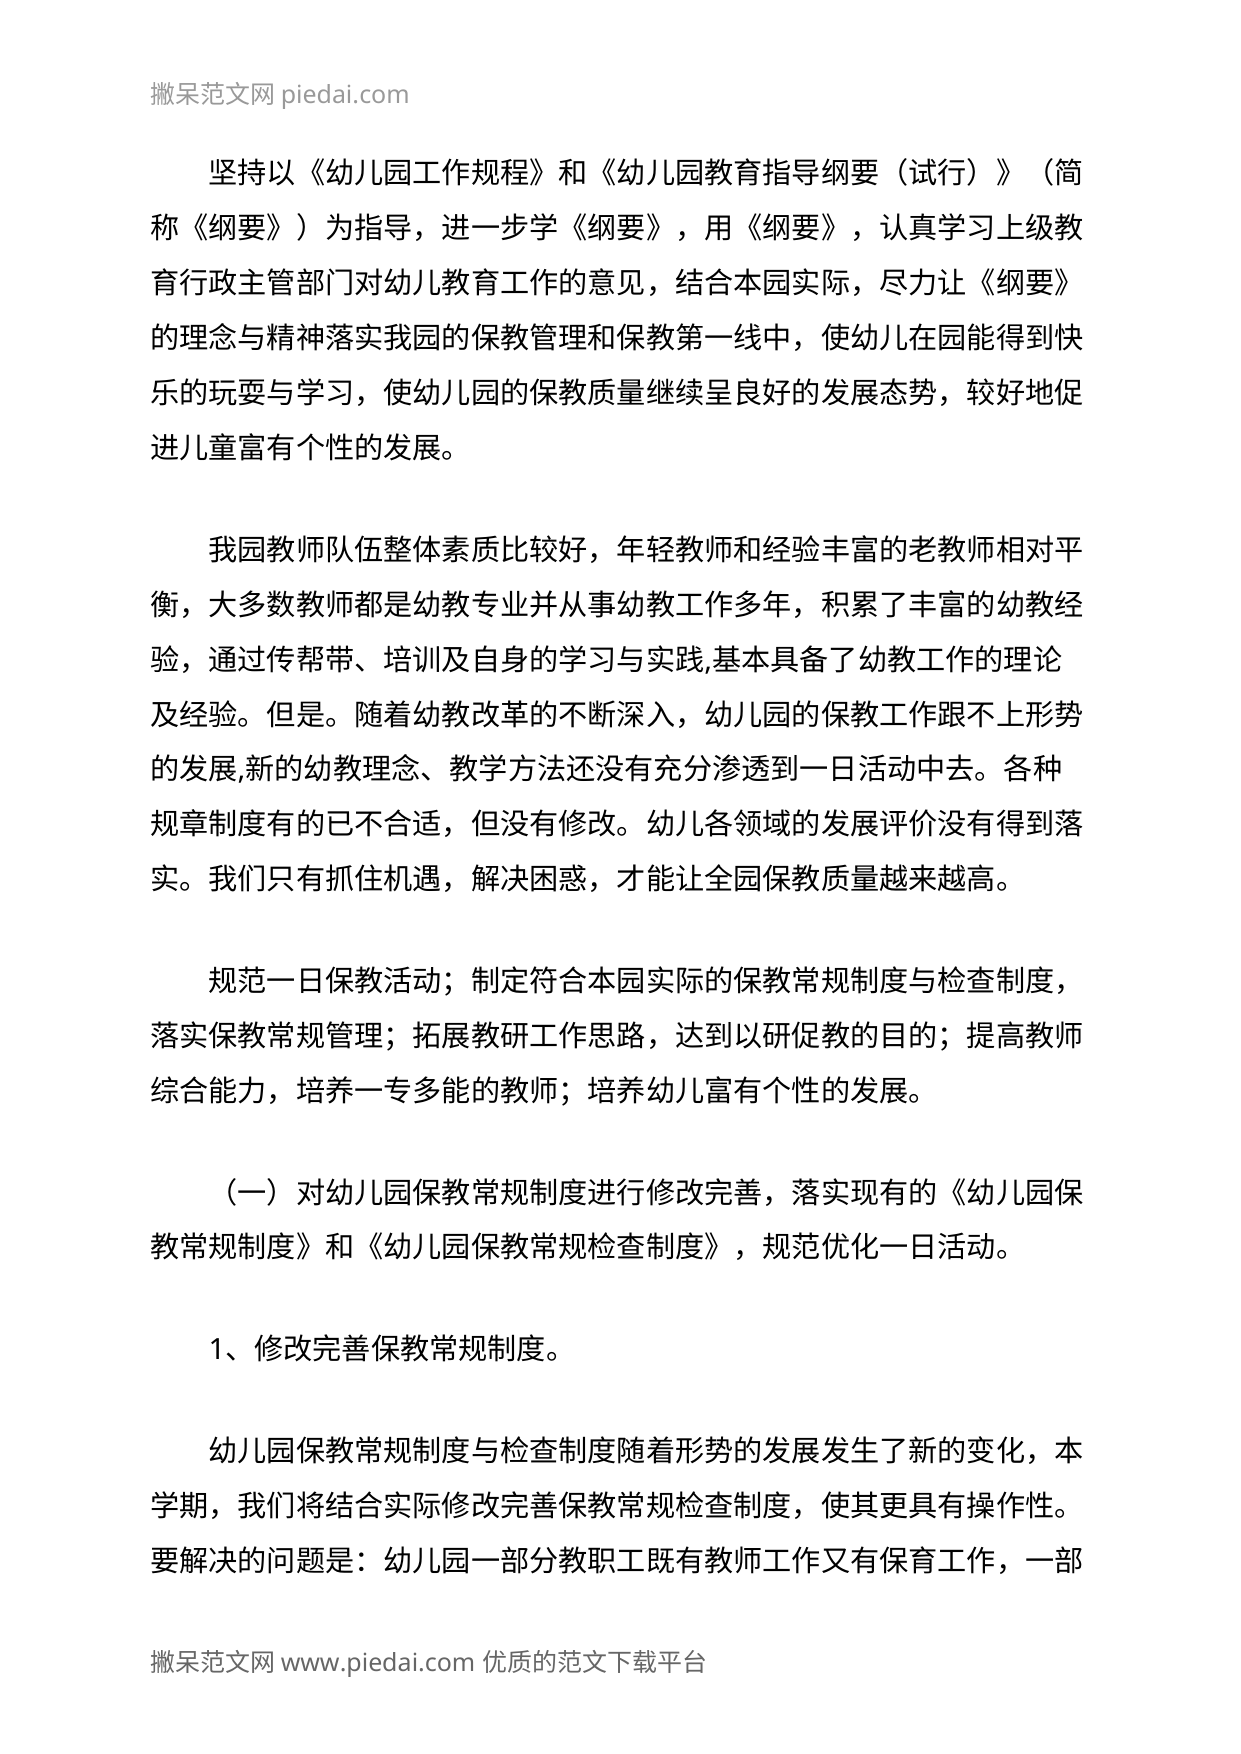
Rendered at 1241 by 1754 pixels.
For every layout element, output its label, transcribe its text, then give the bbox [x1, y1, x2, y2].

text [150, 1428, 1090, 1580]
text 坚持以《幼儿园工作规程》和《幼儿园教育指导纲要（试行）》（简称《纲要》）为指导，进一步学《纲要》，用《纲要》，认真学习上级教育行政主管部门对幼儿教育工作的意见，结合本园实际，尽力让《纲要》的理念与精神落实我园的保教管理和保教第一线中，使幼儿在园能得到快乐的玩耍与学习，使幼儿园的保教质量继续呈良好的发展态势，较好地促进儿童富有个性的发展。 [150, 150, 1090, 467]
text 1、修改完善保教常规制度。 [150, 1326, 1090, 1368]
text 我园教师队伍整体素质比较好，年轻教师和经验丰富的老教师相对平衡，大多数教师都是幼教专业并从事幼教工作多年，积累了丰富的幼教经验，通过传帮带、培训及自身的学习与实践,基本具备了幼教工作的理论及经验。但是。随着幼教改革的不断深入，幼儿园的保教工作跟不上形势的发展,新的幼教理念、教学方法还没有充分渗透到一日活动中去。各种规章制度有的已不合适，但没有修改。幼儿各领域的发展评价没有得到落实。我们只有抓住机遇，解决困惑，才能让全园保教质量越来越高。 [150, 526, 1090, 898]
text （一）对幼儿园保教常规制度进行修改完善，落实现有的《幼儿园保教常规制度》和《幼儿园保教常规检查制度》，规范优化一日活动。 [150, 1169, 1090, 1266]
text 规范一日保教活动；制定符合本园实际的保教常规制度与检查制度，落实保教常规管理；拓展教研工作思路，达到以研促教的目的；提高教师综合能力，培养一专多能的教师；培养幼儿富有个性的发展。 [150, 958, 1090, 1110]
